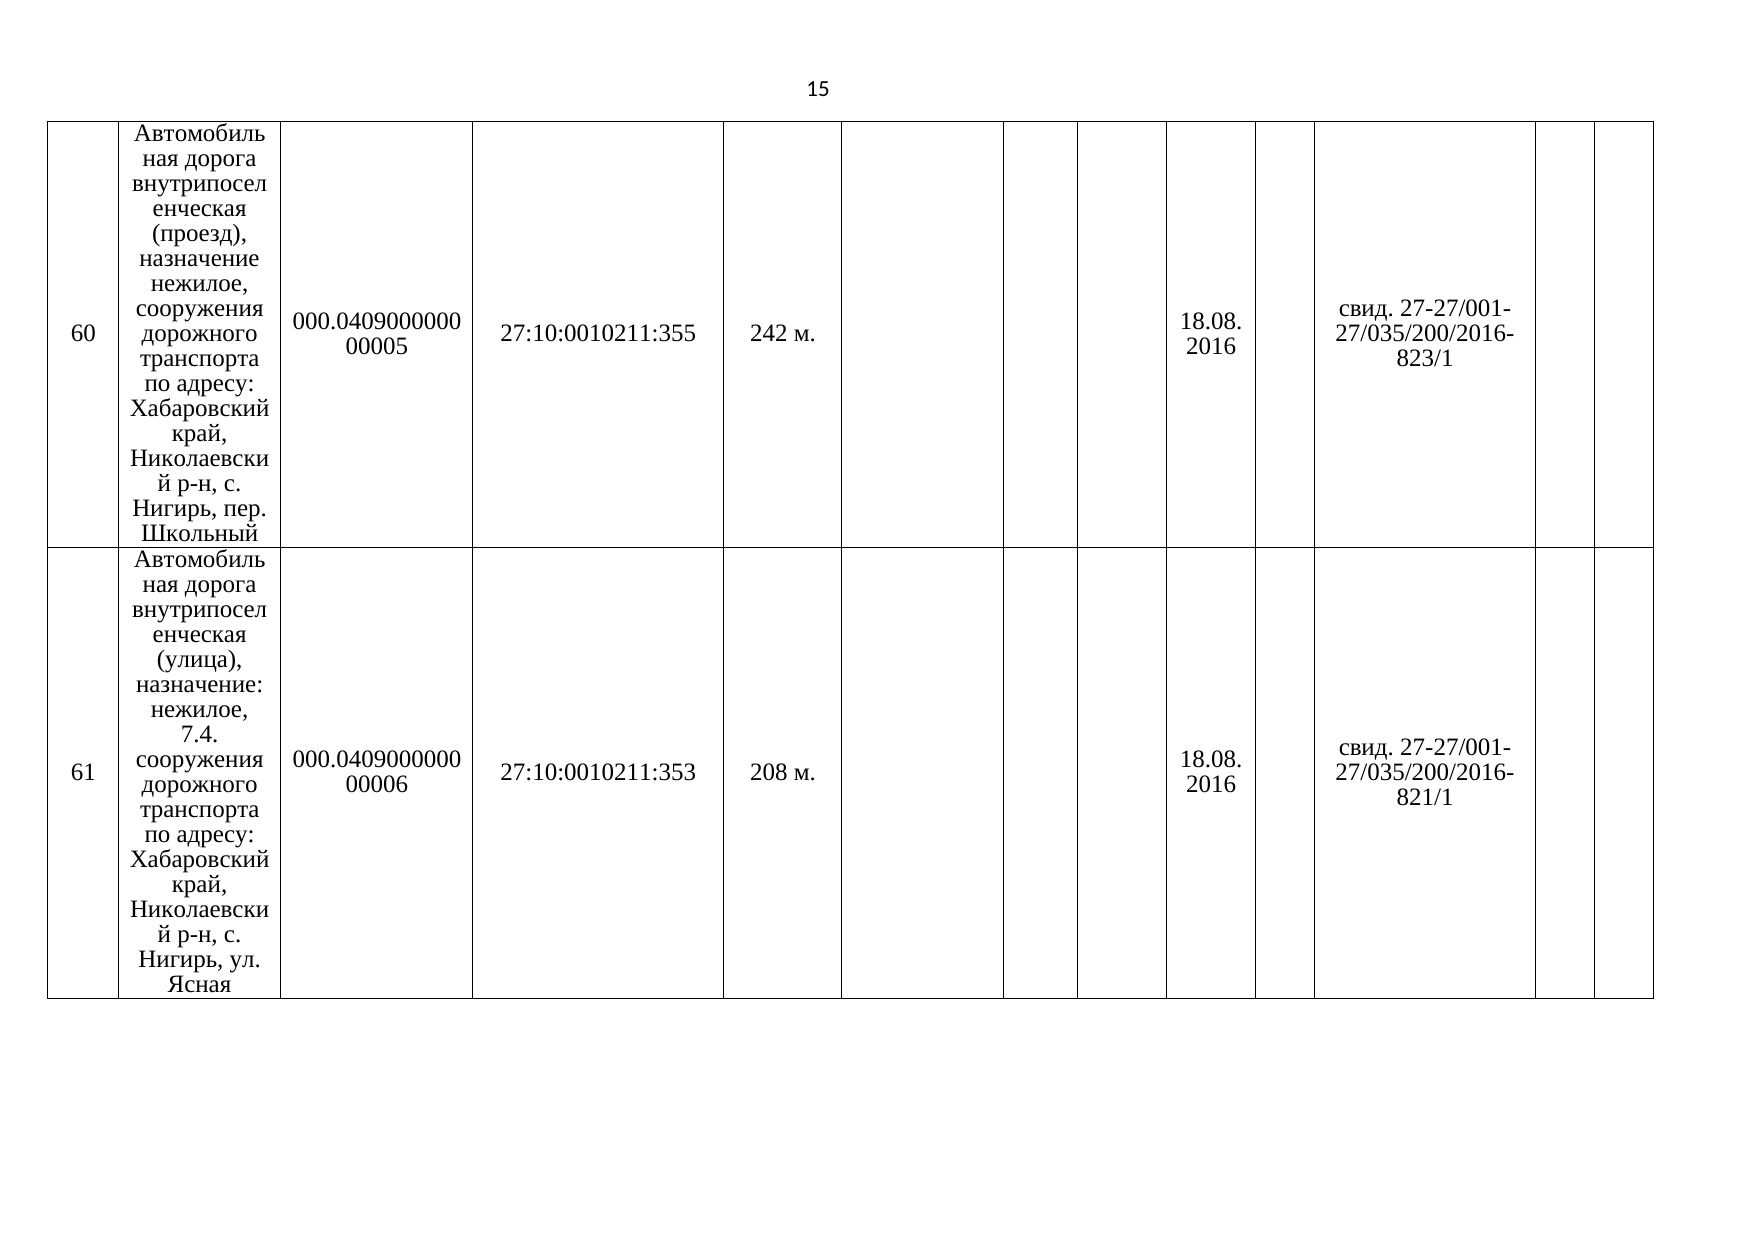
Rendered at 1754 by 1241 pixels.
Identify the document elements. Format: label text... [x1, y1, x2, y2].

table_cell 208 м. [724, 548, 841, 998]
table_cell [1595, 548, 1653, 998]
table_cell [1078, 122, 1166, 547]
table_cell [1004, 548, 1077, 998]
table_cell [1536, 548, 1594, 998]
table_cell 61 [48, 548, 118, 998]
table_cell 18.08.2016 [1167, 122, 1255, 547]
table_cell 60 [48, 122, 118, 547]
table_cell [1004, 122, 1077, 547]
table_cell [842, 122, 1003, 547]
table_cell [1078, 548, 1166, 998]
table_cell [842, 548, 1003, 998]
table_cell 27:10:0010211:355 [473, 122, 723, 547]
table_cell Автомобильная дорога внутрипоселенческая (проезд), назначение нежилое, сооружения дорожного транспорта по адресу: Хабаровский край, Николаевский р-н, с. Нигирь, пер. Школьный [119, 122, 280, 547]
table_cell 18.08.2016 [1167, 548, 1255, 998]
table_cell [1256, 122, 1314, 547]
table_cell [1595, 122, 1653, 547]
table_cell [1536, 122, 1594, 547]
table_cell 27:10:0010211:353 [473, 548, 723, 998]
table_cell 000.040900000000005 [281, 122, 472, 547]
table_cell cвид. 27-27/001-27/035/200/2016-821/1 [1315, 548, 1535, 998]
table_cell 000.040900000000006 [281, 548, 472, 998]
table_cell 242 м. [724, 122, 841, 547]
table_cell Автомобильная дорога внутрипоселенческая (улица), назначение: нежилое, 7.4. сооружения дорожного транспорта по адресу: Хабаровский край, Николаевский р-н, с. Нигирь, ул. Ясная [119, 548, 280, 998]
table_cell cвид. 27-27/001-27/035/200/2016-823/1 [1315, 122, 1535, 547]
table_cell [1256, 548, 1314, 998]
